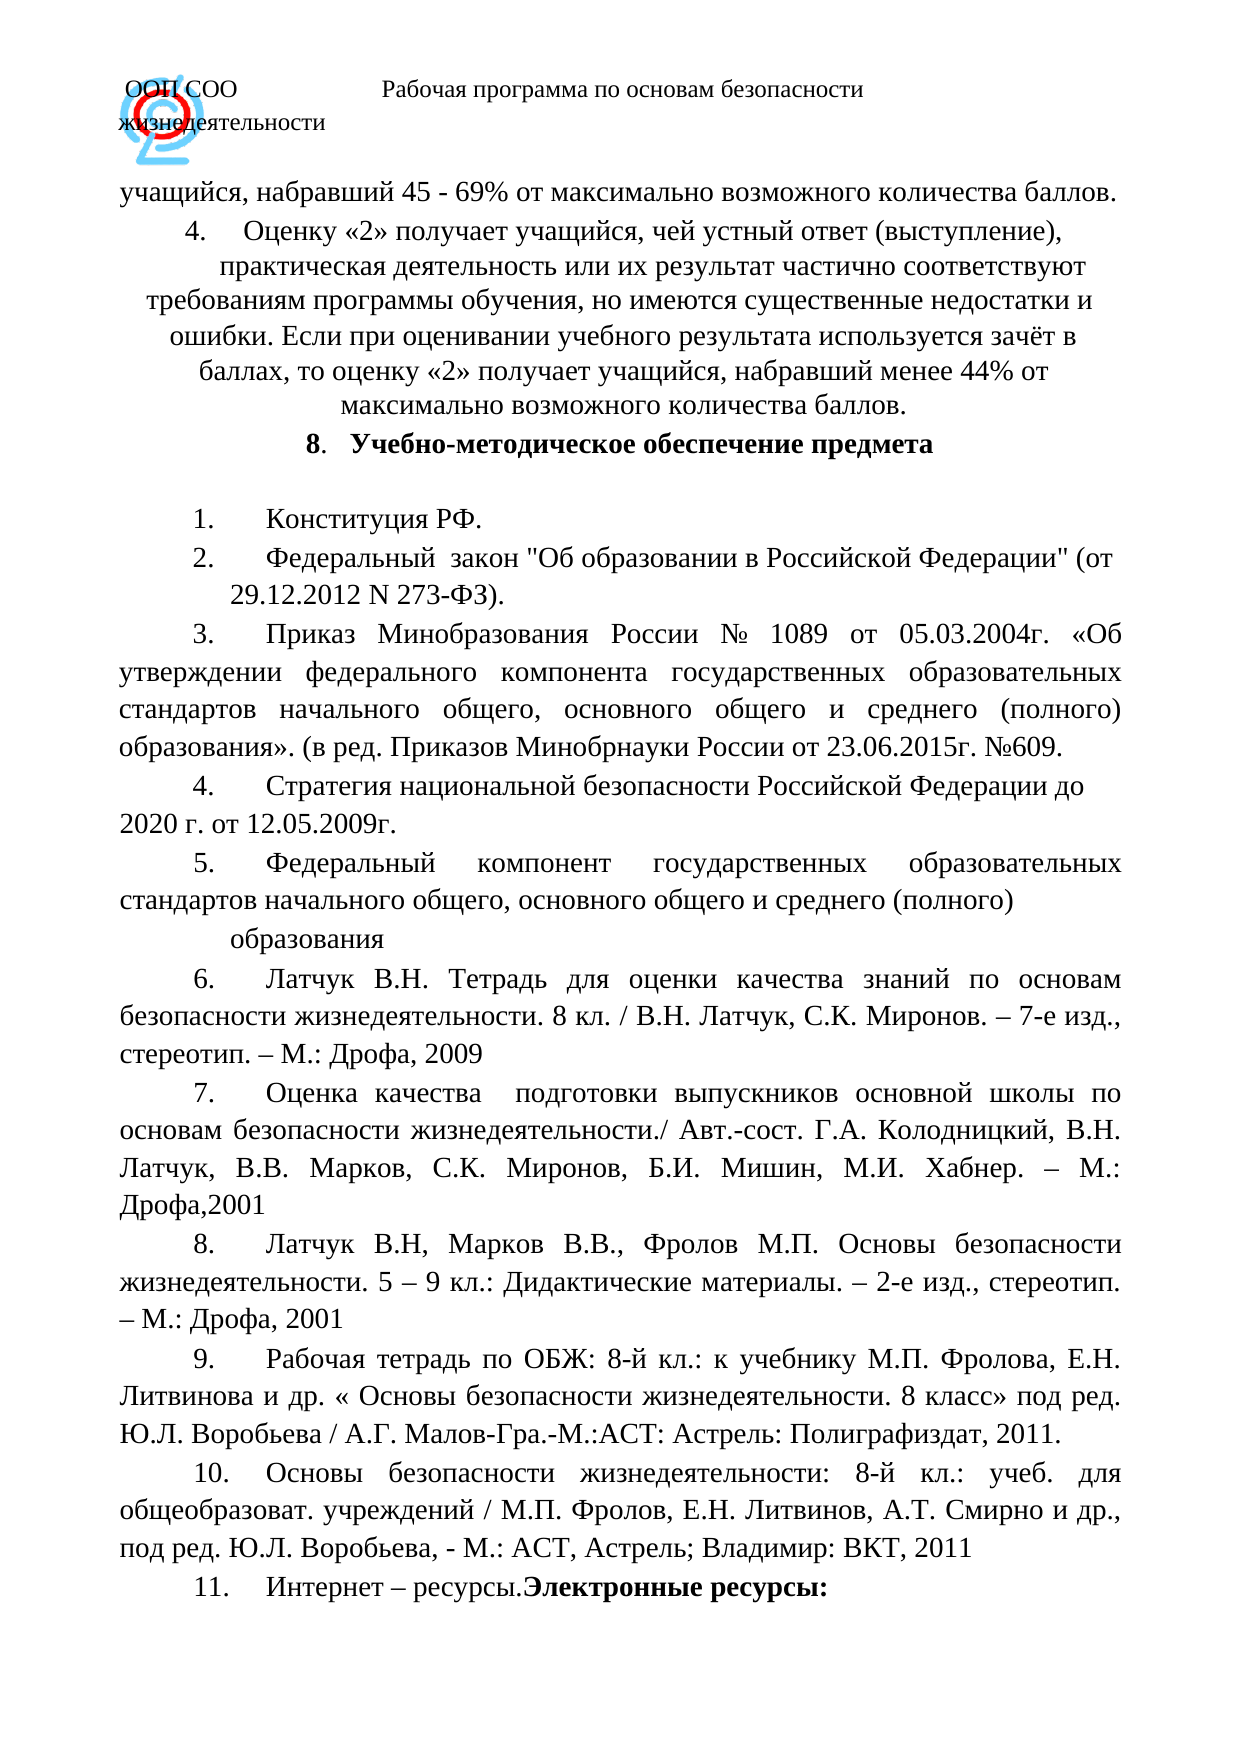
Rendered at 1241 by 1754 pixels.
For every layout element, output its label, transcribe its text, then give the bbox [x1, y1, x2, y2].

text требованиям программы обучения, но имеются существенные недостатки и [120, 282, 1119, 316]
list Основы безопасности жизнедеятельности: 8-й кл.: учеб. для общеобразоват. учреждений / М.П. Фролов, Е.Н. Литвинов, А.Т. Смирно и др., под ред. Ю.Л. Воробьева, - М.: АСТ, Астрель; Владимир: ВКТ, 2011 [119, 1455, 1122, 1563]
text 29.12.2012 N 273-ФЗ). [230, 577, 1122, 611]
list Приказ Минобразования России № 1089 от 05.03.2004г. «Об утверждении федерального компонента государственных образовательных стандартов начального общего, основного общего и среднего (полного) образования». (в ред. Приказов Минобрнауки России от 23.06.2015г. №609. [119, 617, 1122, 763]
list Интернет – ресурсы.Электронные ресурсы: [119, 1569, 1122, 1603]
list Оценка качества подготовки выпускников основной школы по основам безопасности жизнедеятельности./ Авт.-сост. Г.А. Колодницкий, В.Н. Латчук, В.В. Марков, С.К. Миронов, Б.И. Мишин, М.И. Хабнер. – М.: Дрофа,2001 [119, 1075, 1122, 1221]
text ошибки. Если при оценивании учебного результата используется зачёт в баллах, то оценку «2» получает учащийся, набравший менее 44% от максимально возможного количества баллов. [120, 318, 1126, 421]
text 2020 г. от 12.05.2009г. [119, 806, 1122, 839]
list Стратегия национальной безопасности Российской Федерации до [119, 768, 1122, 802]
list Латчук В.Н. Тетрадь для оценки качества знаний по основам безопасности жизнедеятельности. 8 кл. / В.Н. Латчук, С.К. Миронов. – 7-е изд., стереотип. – М.: Дрофа, 2009 [119, 961, 1122, 1069]
list Оценку «2» получает учащийся, чей устный ответ (выступление), практическая деятельность или их результат частично соответствуют [120, 213, 1127, 282]
subtitle 8. Учебно-методическое обеспечение предмета [118, 426, 1121, 459]
list Федеральный компонент государственных образовательных стандартов начального общего, основного общего и среднего (полного) [119, 845, 1122, 916]
list Федеральный закон "Об образовании в Российской Федерации" (от [119, 540, 1122, 573]
list Латчук В.Н, Марков В.В., Фролов М.П. Основы безопасности жизнедеятельности. 5 – 9 кл.: Дидактические материалы. – 2-е изд., стереотип. – М.: Дрофа, 2001 [119, 1227, 1122, 1335]
list Конституция РФ. [119, 501, 1122, 534]
text образования [230, 922, 1122, 955]
list Рабочая тетрадь по ОБЖ: 8-й кл.: к учебнику М.П. Фролова, Е.Н. Литвинова и др. « Основы безопасности жизнедеятельности. 8 класс» под ред. Ю.Л. Воробьева / А.Г. Малов-Гра.-М.:АСТ: Астрель: Полиграфиздат, 2011. [119, 1341, 1122, 1449]
text учащийся, набравший 45 - 69% от максимально возможного количества баллов. [119, 174, 1122, 208]
picture [118, 73, 206, 166]
